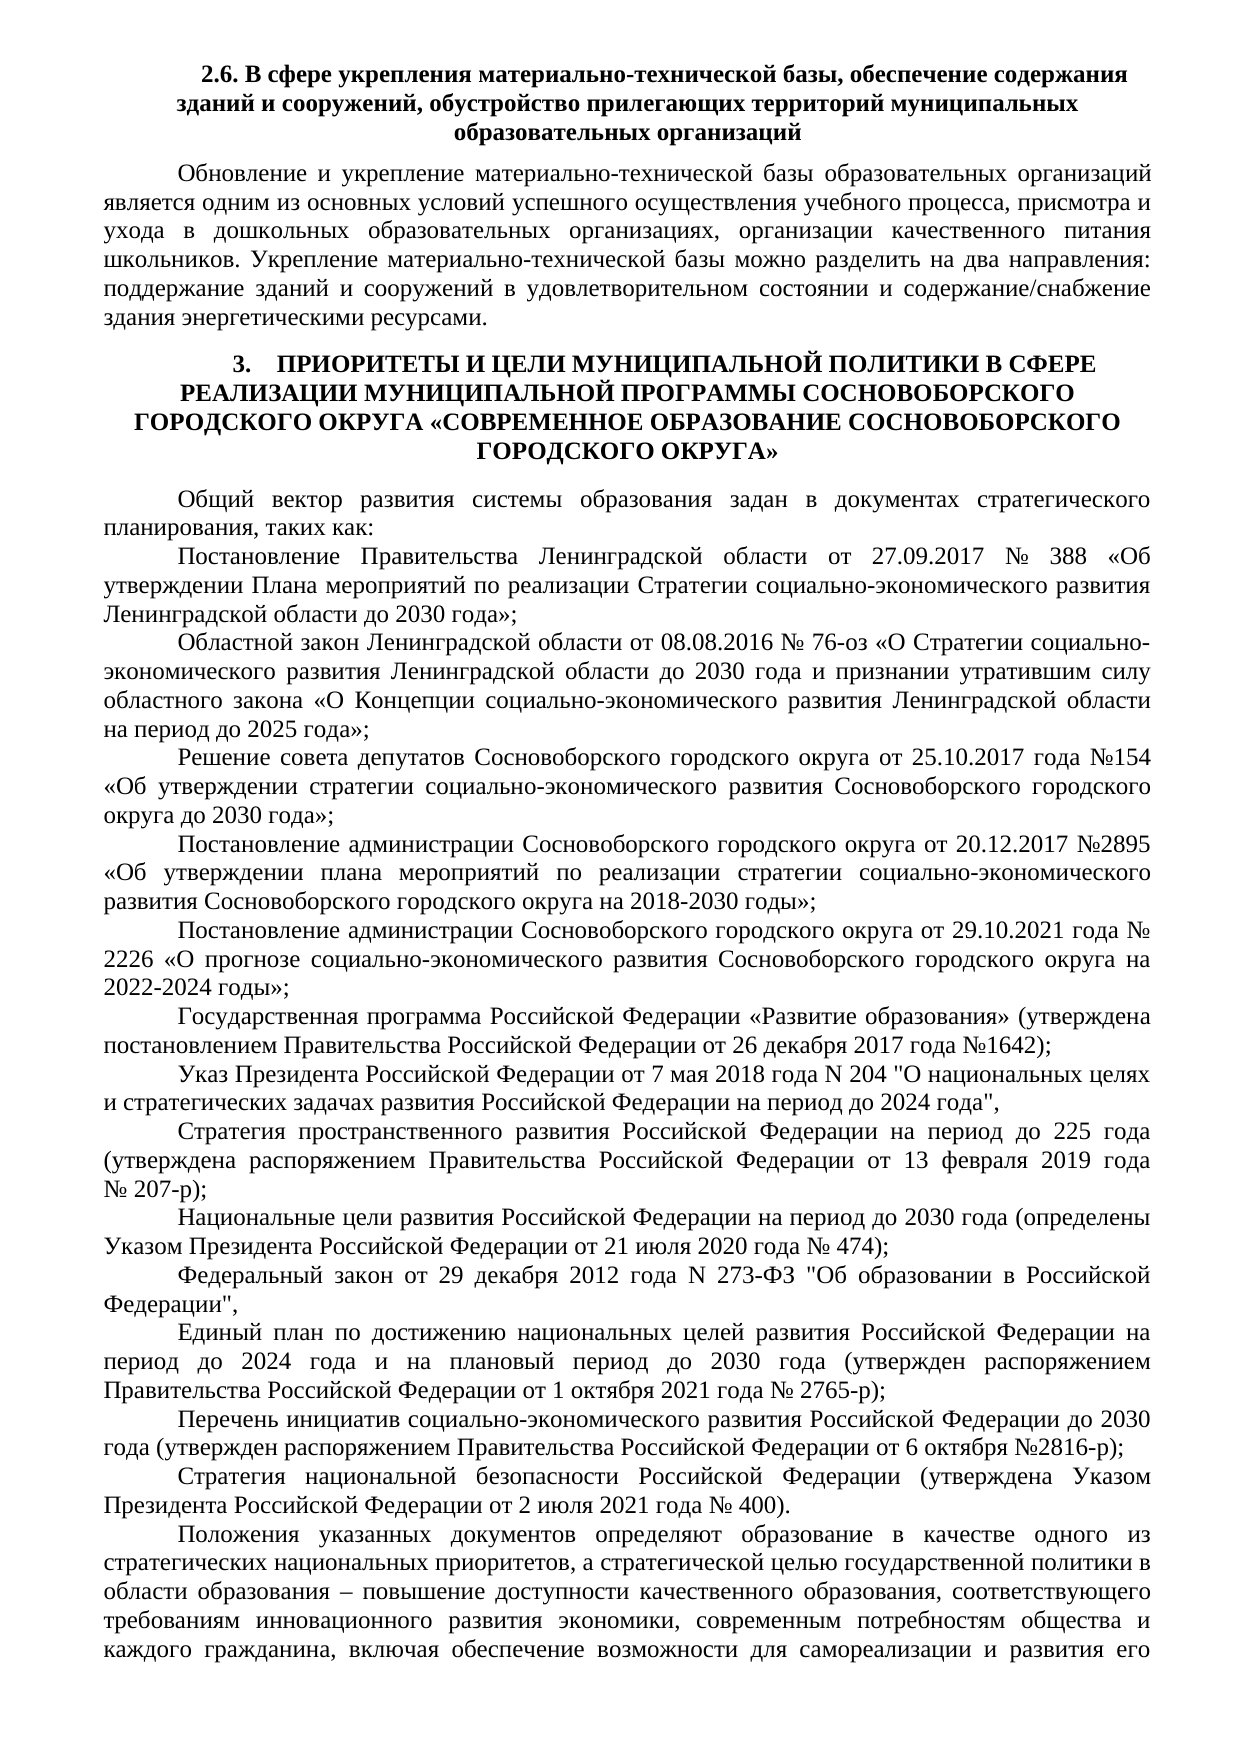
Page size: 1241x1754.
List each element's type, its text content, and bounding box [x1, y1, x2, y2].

text Решение совета депутатов Сосновоборского городского округа от 25.10.2017 года №154 «Об утверждении стратегии социально-экономического развития Сосновоборского городского округа до 2030 года»; [103, 742, 1152, 829]
text Стратегия пространственного развития Российской Федерации на период до 225 года (утверждена распоряжением Правительства Российской Федерации от 13 февраля 2019 года № 207-р); [103, 1116, 1152, 1202]
list ПРИОРИТЕТЫ И ЦЕЛИ МУНИЦИПАЛЬНОЙ ПОЛИТИКИ В СФЕРЕ РЕАЛИЗАЦИИ МУНИЦИПАЛЬНОЙ программы СОСНОВОБОРСКОГО ГОРОДСКОГО ОКРУГА «СОВРЕМЕННОЕ ОБРАЗОВАНИЕ СОСНОВОБОРСКОГО ГОРОДСКОГО ОКРУГА» [103, 349, 1152, 464]
text Постановление администрации Сосновоборского городского округа от 20.12.2017 №2895 «Об утверждении плана мероприятий по реализации стратегии социально-экономического развития Сосновоборского городского округа на 2018-2030 годы»; [103, 829, 1152, 915]
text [103, 1519, 1152, 1662]
text Национальные цели развития Российской Федерации на период до 2030 года (определены Указом Президента Российской Федерации от 21 июля 2020 года № 474); [103, 1202, 1152, 1260]
text Государственная программа Российской Федерации «Развитие образования» (утверждена постановлением Правительства Российской Федерации от 26 декабря 2017 года №1642); [103, 1001, 1152, 1059]
text Постановление Правительства Ленинградской области от 27.09.2017 № 388 «Об утверждении Плана мероприятий по реализации Стратегии социально-экономического развития Ленинградской области до 2030 года»; [103, 541, 1152, 627]
text Перечень инициатив социально-экономического развития Российской Федерации до 2030 года (утвержден распоряжением Правительства Российской Федерации от 6 октября №2816-р); [103, 1404, 1152, 1461]
text Единый план по достижению национальных целей развития Российской Федерации на период до 2024 года и на плановый период до 2030 года (утвержден распоряжением Правительства Российской Федерации от 1 октября 2021 года № 2765-р); [103, 1317, 1152, 1404]
text Стратегия национальной безопасности Российской Федерации (утверждена Указом Президента Российской Федерации от 2 июля 2021 года № 400). [103, 1461, 1152, 1519]
text Постановление администрации Сосновоборского городского округа от 29.10.2021 года № 2226 «О прогнозе социально-экономического развития Сосновоборского городского округа на 2022-2024 годы»; [103, 915, 1152, 1001]
text Областной закон Ленинградской области от 08.08.2016 № 76-оз «О Стратегии социально-экономического развития Ленинградской области до 2030 года и признании утратившим силу областного закона «О Концепции социально-экономического развития Ленинградской области на период до 2025 года»; [103, 627, 1152, 742]
text Обновление и укрепление материально-технической базы образовательных организаций является одним из основных условий успешного осуществления учебного процесса, присмотра и ухода в дошкольных образовательных организациях, организации качественного питания школьников. Укрепление материально-технической базы можно разделить на два направления: поддержание зданий и сооружений в удовлетворительном состоянии и содержание/снабжение здания энергетическими ресурсами. [103, 158, 1152, 330]
text Указ Президента Российской Федерации от 7 мая 2018 года N 204 "О национальных целях и стратегических задачах развития Российской Федерации на период до 2024 года", [103, 1059, 1152, 1116]
text Общий вектор развития системы образования задан в документах стратегического планирования, таких как: [103, 484, 1152, 541]
text 2.6. В сфере укрепления материально-технической базы, обеспечение содержания зданий и сооружений, обустройство прилегающих территорий муниципальных образовательных организаций [103, 59, 1152, 145]
text Федеральный закон от 29 декабря 2012 года N 273-ФЗ "Об образовании в Российской Федерации", [103, 1260, 1152, 1317]
